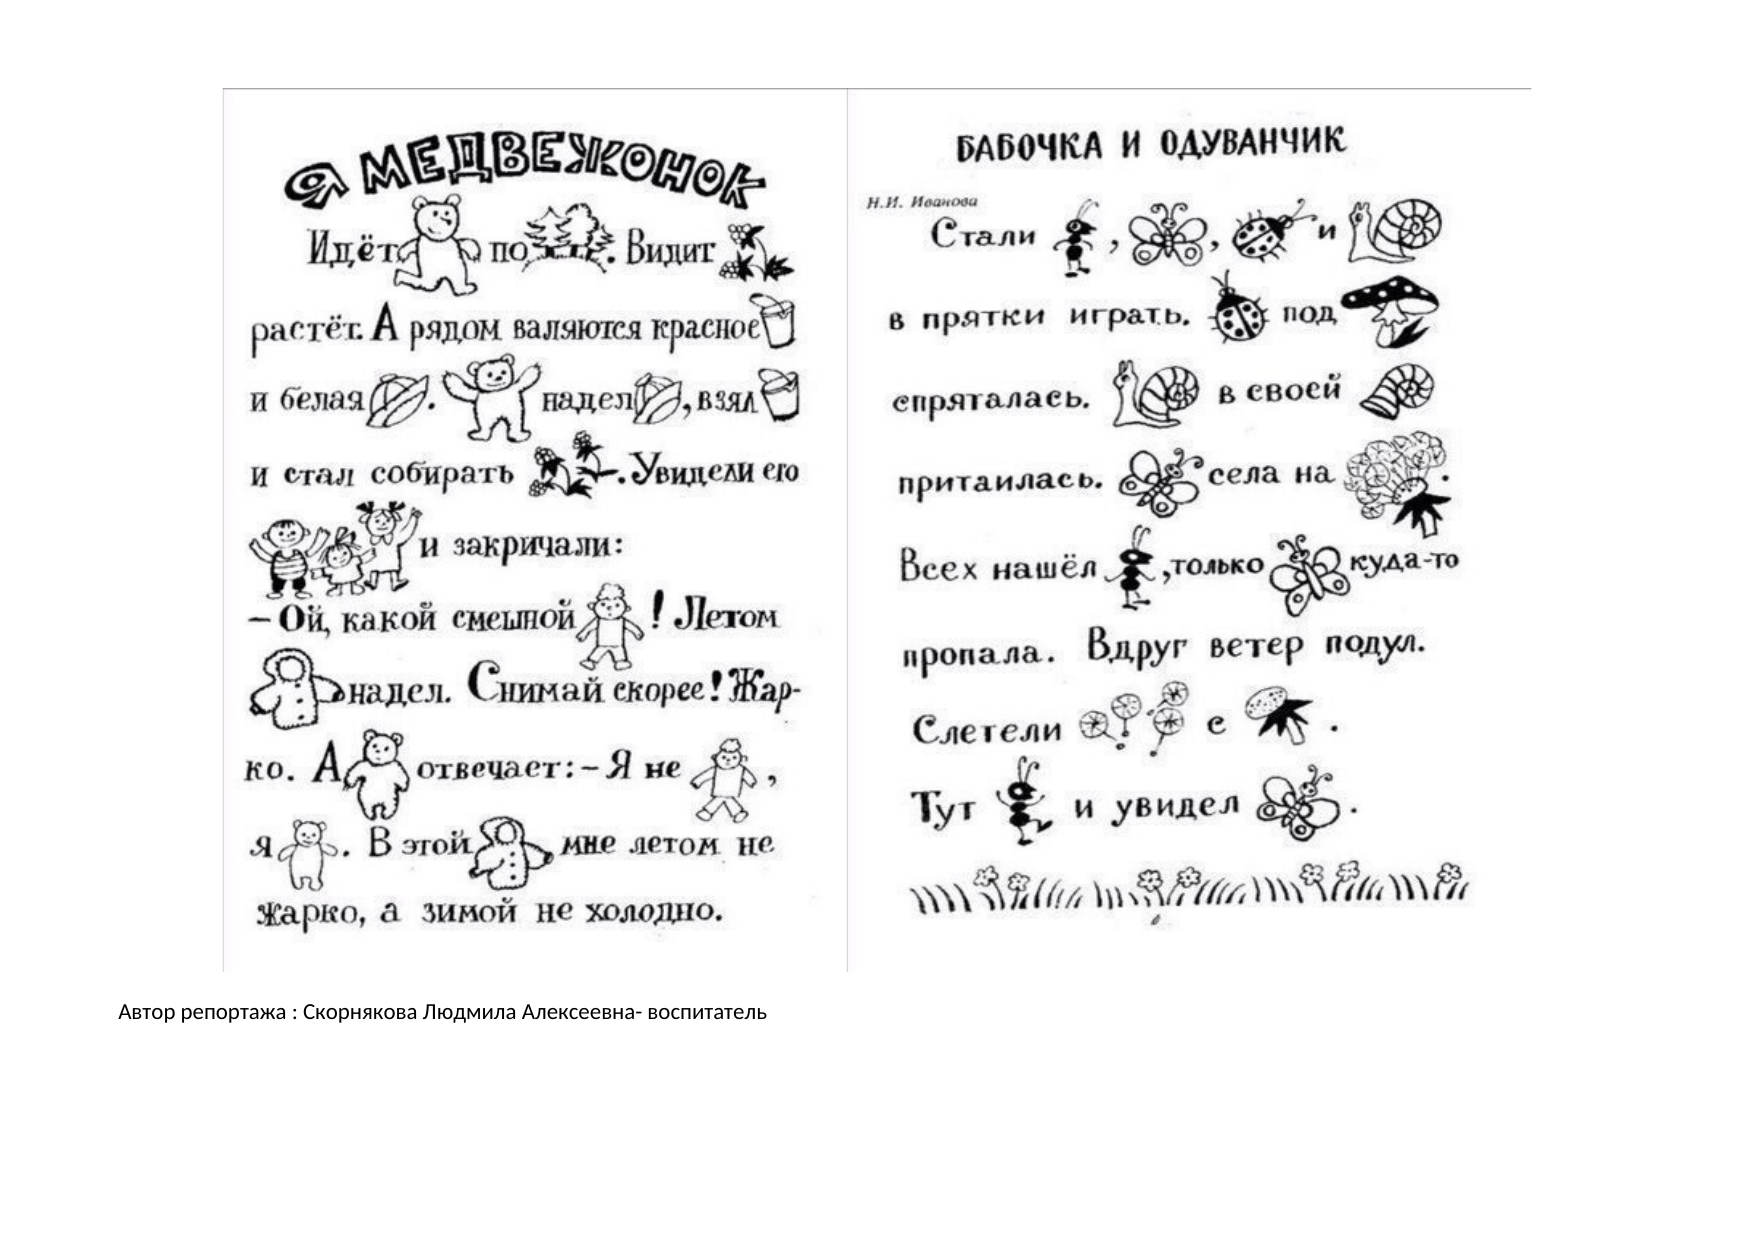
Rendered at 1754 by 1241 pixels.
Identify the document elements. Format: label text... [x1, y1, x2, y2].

picture [222, 88, 1532, 972]
text Автор репортажа : Скорнякова Людмила Алексеевна- воспитатель [118, 997, 1636, 1025]
